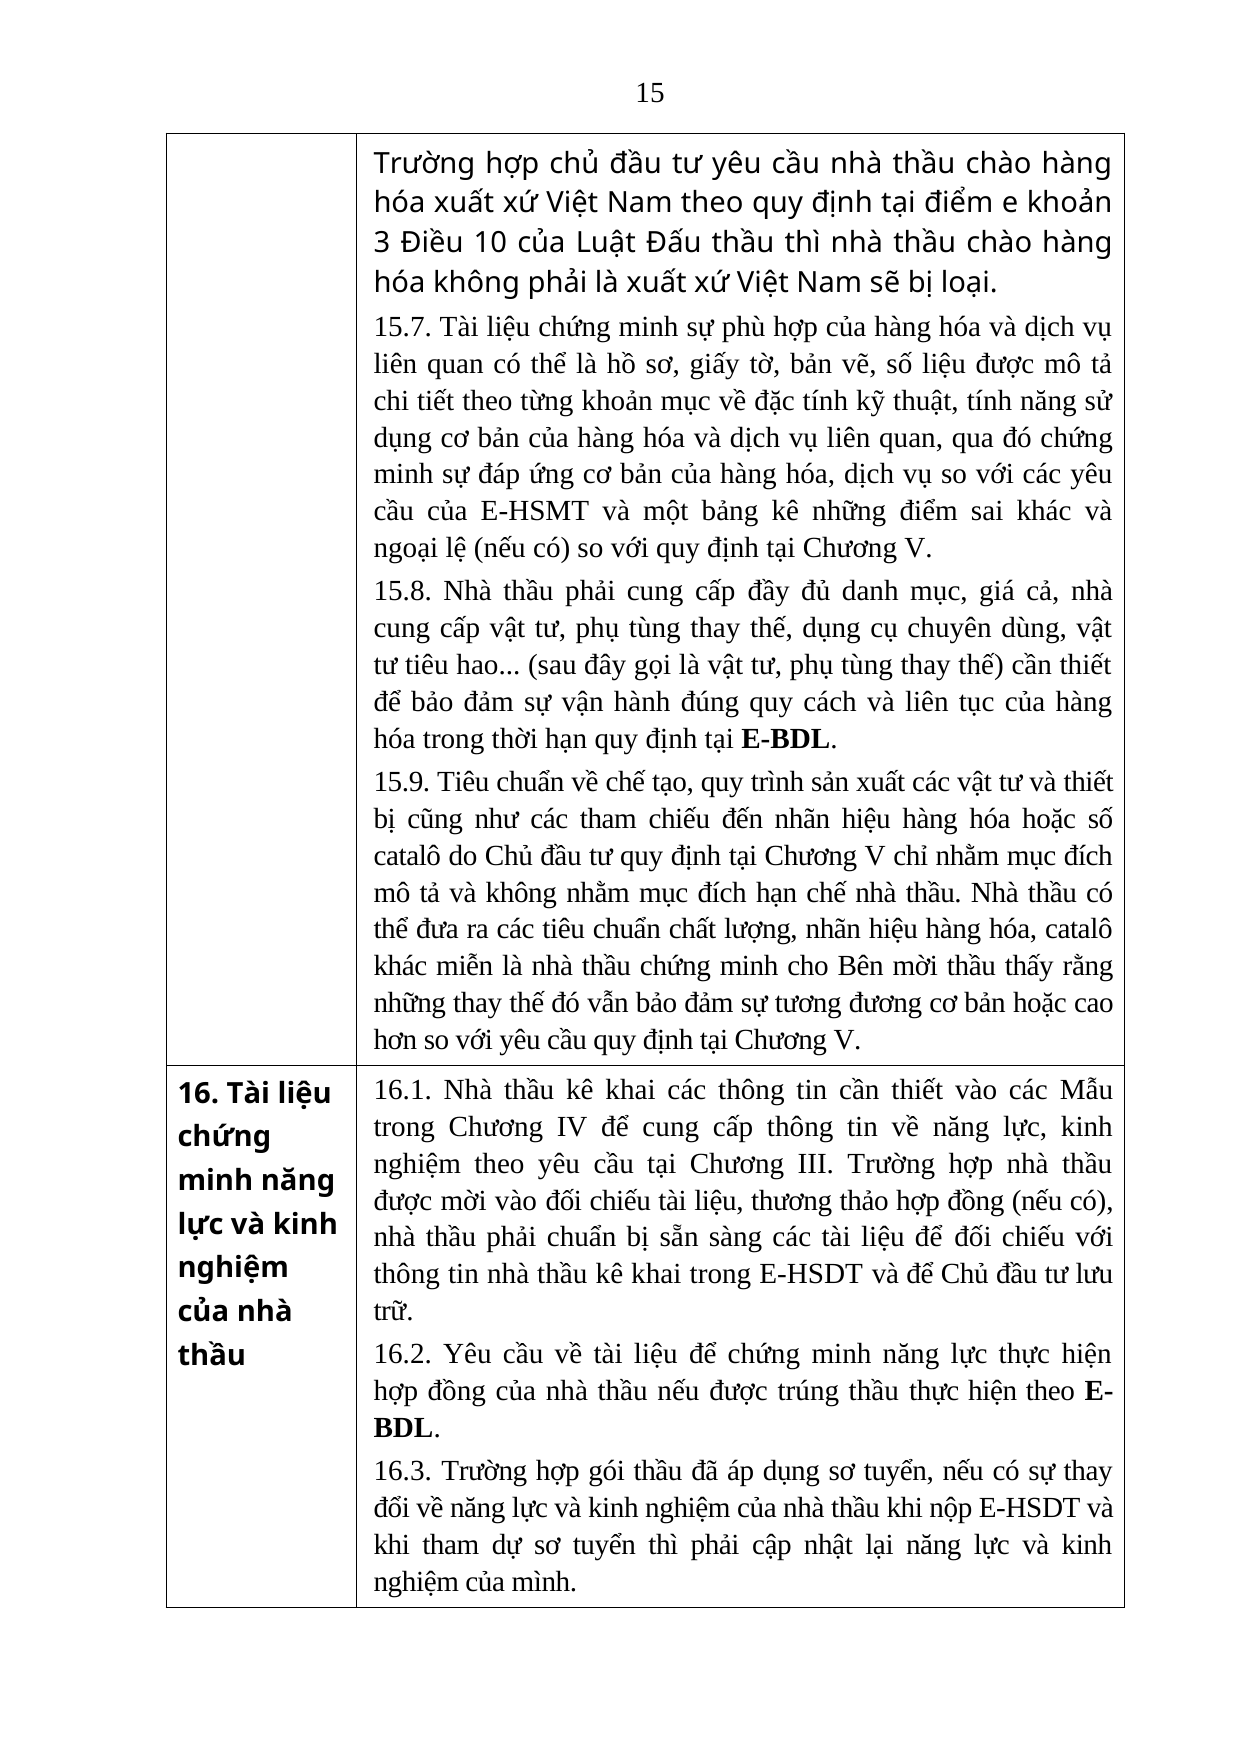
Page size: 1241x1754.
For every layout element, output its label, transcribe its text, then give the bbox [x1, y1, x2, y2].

table_cell 16. Tài liệu chứng minh năng lực và kinh nghiệm của nhà thầu [167, 1066, 356, 1607]
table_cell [357, 134, 1124, 1065]
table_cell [167, 134, 356, 1065]
table_cell 16.1. Nhà thầu kê khai các thông tin cần thiết vào các Mẫu trong Chương IV để cung cấp thông tin về năng lực, kinh nghiệm theo yêu cầu tại Chương III. Trường hợp nhà thầu được mời vào đối chiếu tài liệu, thương thảo hợp đồng (nếu có), nhà thầu phải chuẩn bị sẵn sàng các tài liệu để đối chiếu với thông tin nhà thầu kê khai trong E-HSDT và để Chủ đầu tư lưu trữ. 16.2. Yêu cầu về tài liệu để chứng minh năng lực thực hiện hợp đồng của nhà thầu nếu được trúng thầu thực hiện theo E-BDL. 16.3. Trường hợp gói thầu đã áp dụng sơ tuyển, nếu có sự thay đổi về năng lực và kinh nghiệm của nhà thầu khi nộp E-HSDT và khi tham dự sơ tuyển thì phải cập nhật lại năng lực và kinh nghiệm của mình. [357, 1066, 1124, 1607]
